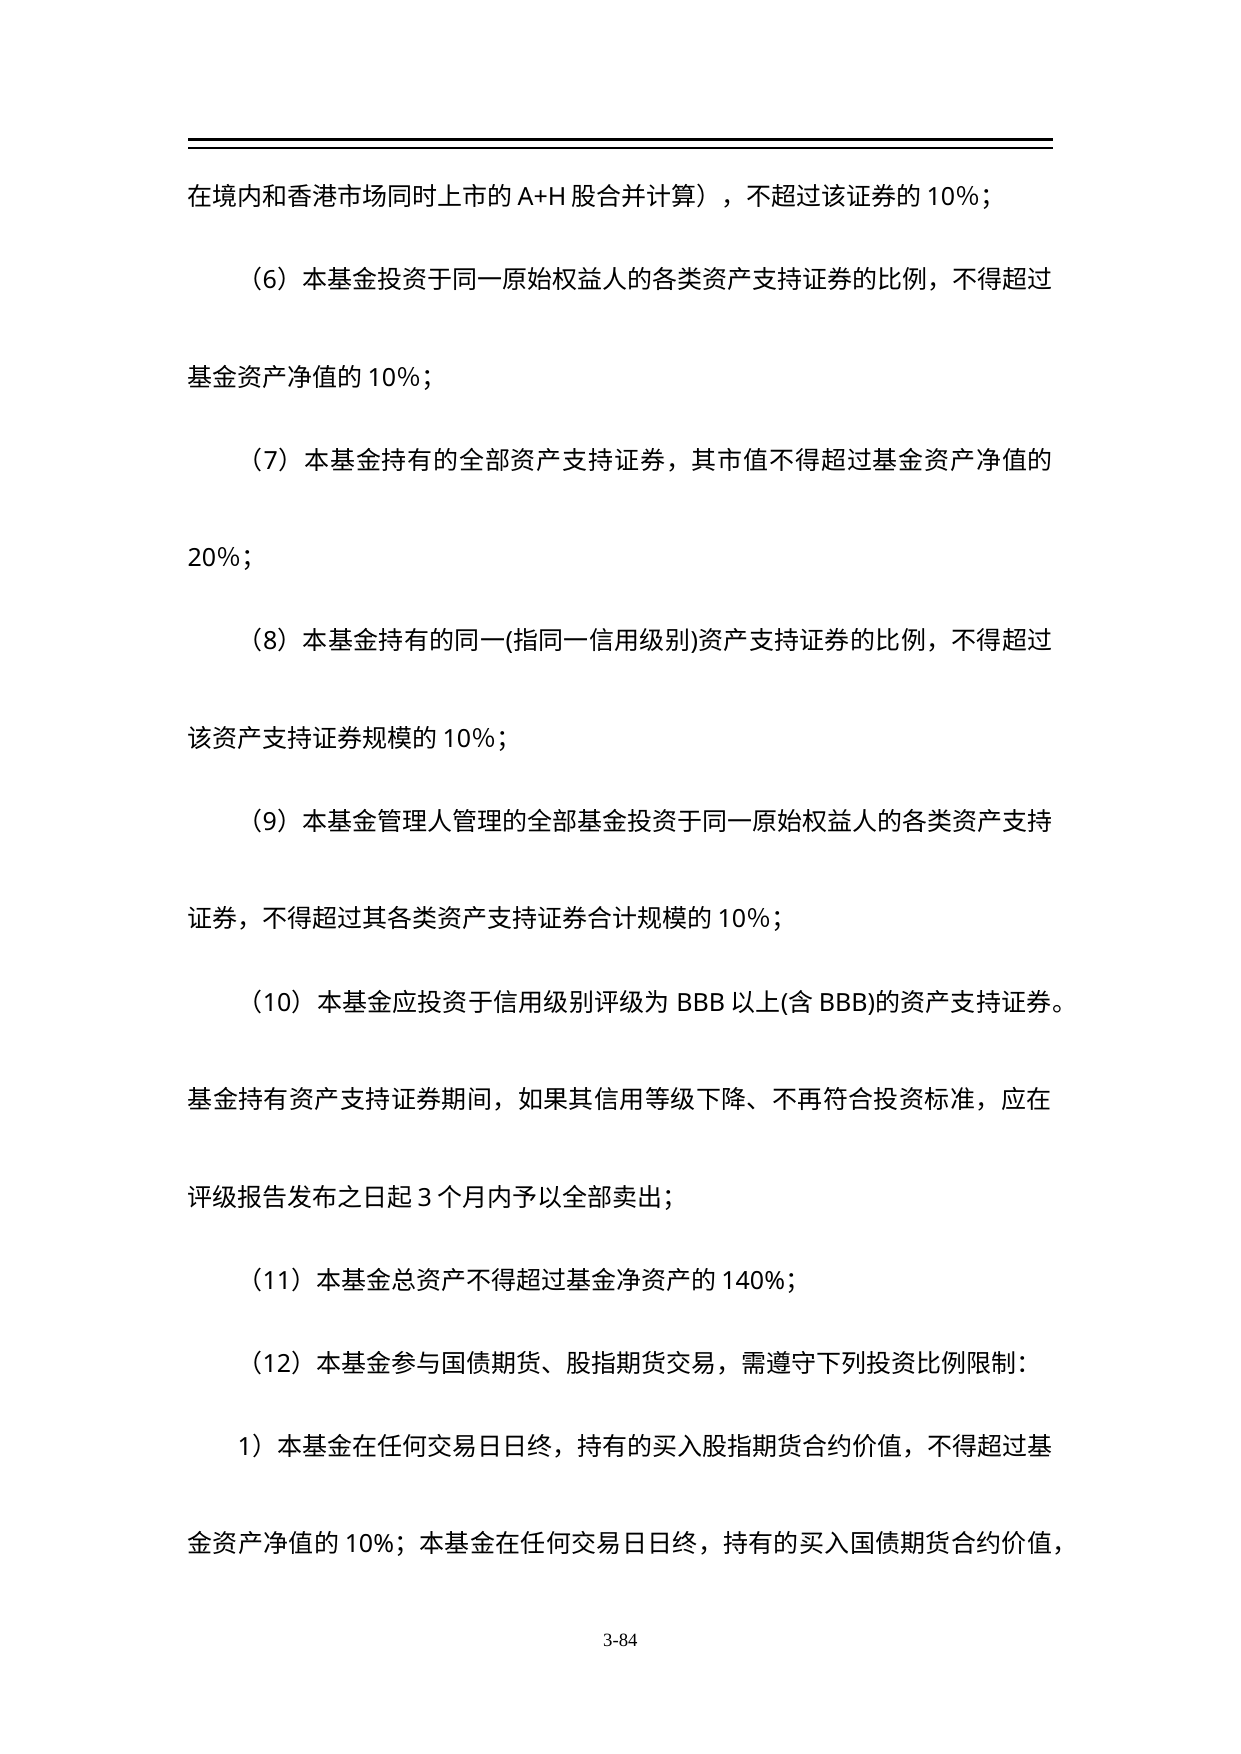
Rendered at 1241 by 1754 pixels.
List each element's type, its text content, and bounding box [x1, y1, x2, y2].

text （8）本基金持有的同一(指同一信用级别)资产支持证券的比例，不得超过该资产支持证券规模的10％； [187, 606, 1053, 769]
text （9）本基金管理人管理的全部基金投资于同一原始权益人的各类资产支持证券，不得超过其各类资产支持证券合计规模的10％； [187, 787, 1053, 949]
text （12）本基金参与国债期货、股指期货交易，需遵守下列投资比例限制： [187, 1329, 1053, 1394]
text （10）本基金应投资于信用级别评级为BBB以上(含BBB)的资产支持证券。基金持有资产支持证券期间，如果其信用等级下降、不再符合投资标准，应在评级报告发布之日起3个月内予以全部卖出； [187, 968, 1053, 1228]
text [187, 162, 1053, 227]
text （11）本基金总资产不得超过基金净资产的140%； [187, 1246, 1053, 1311]
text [187, 1412, 1053, 1574]
text （7）本基金持有的全部资产支持证券，其市值不得超过基金资产净值的20％； [187, 426, 1053, 588]
text （6）本基金投资于同一原始权益人的各类资产支持证券的比例，不得超过基金资产净值的10％； [187, 245, 1053, 408]
